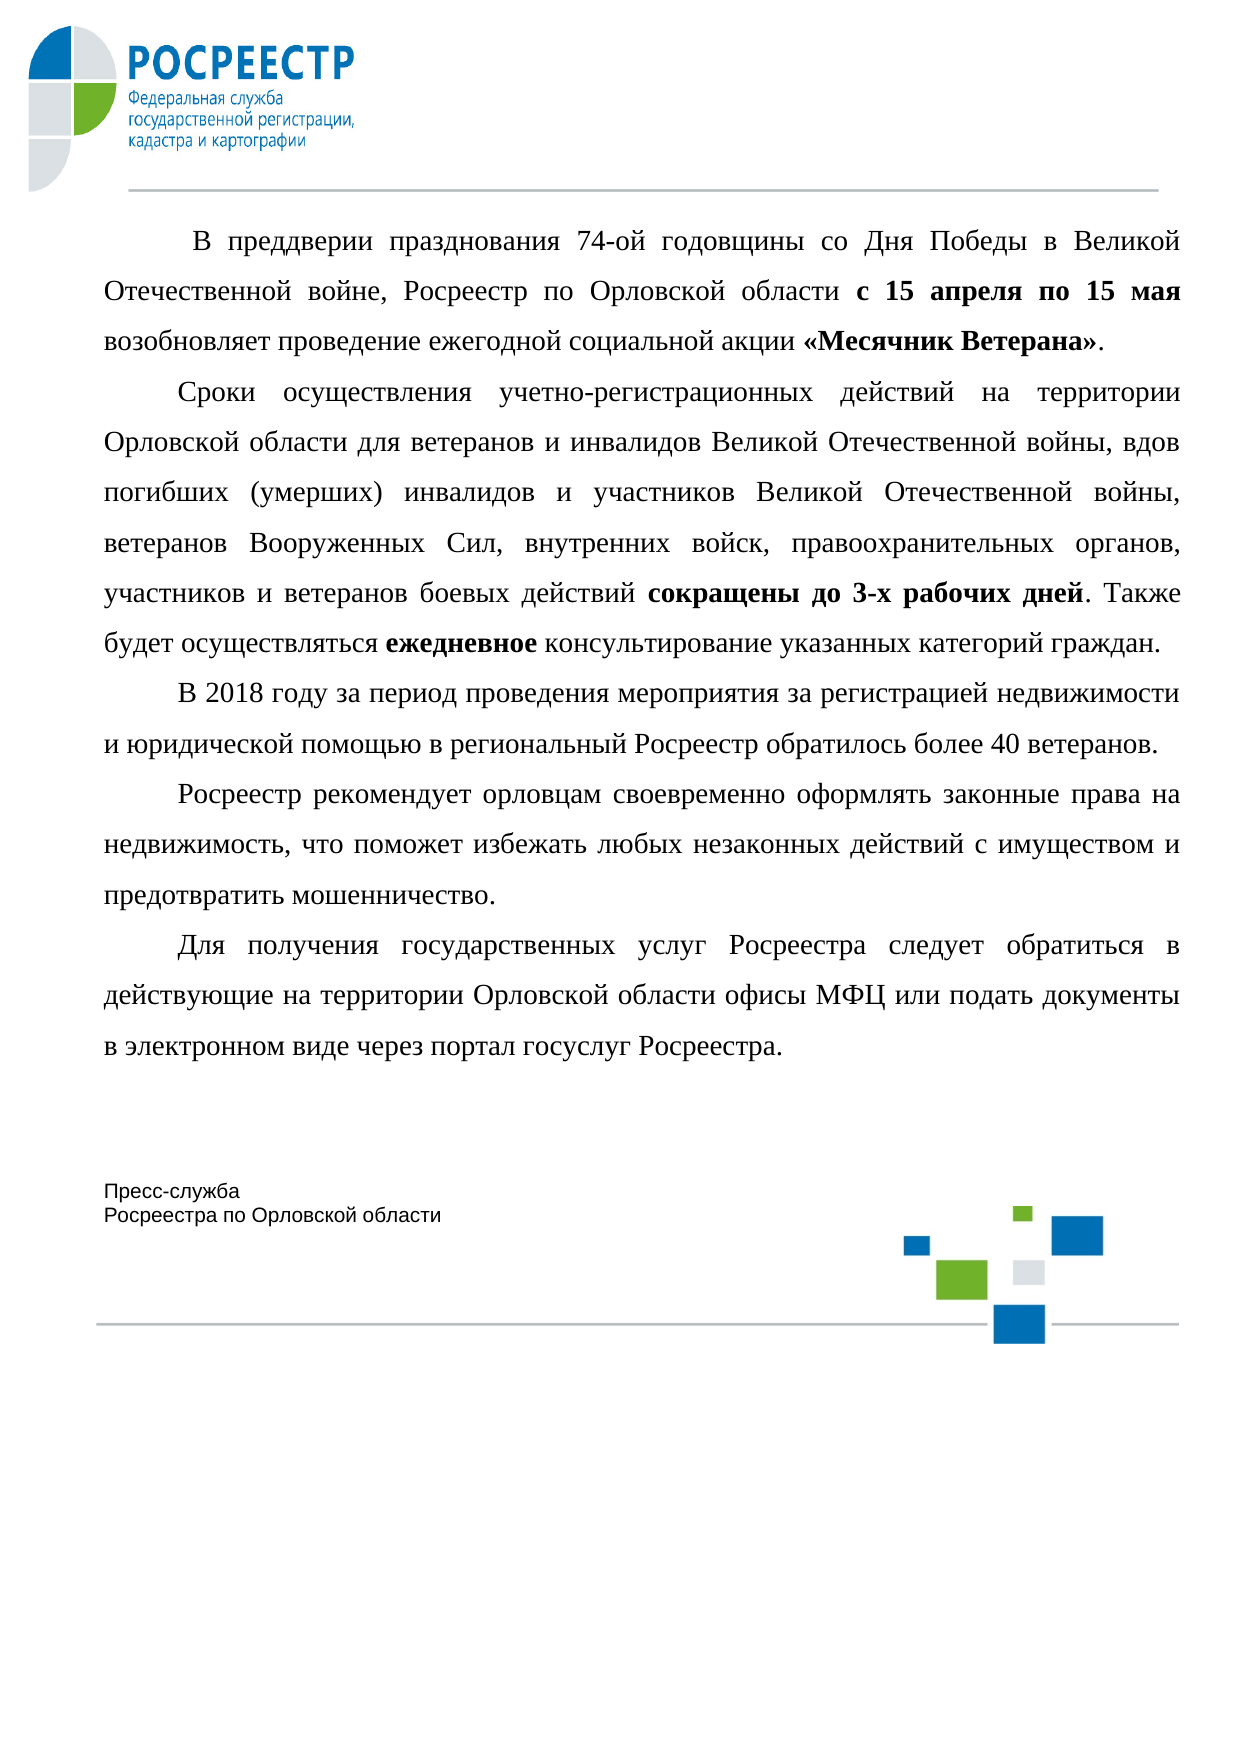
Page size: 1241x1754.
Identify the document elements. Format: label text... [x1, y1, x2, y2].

picture [28, 26, 1159, 192]
picture [96, 1206, 1179, 1344]
text Росреестр рекомендует орловцам своевременно оформлять законные права на недвижимость, что поможет избежать любых незаконных действий с имуществом и предотвратить мошенничество. [103, 776, 1181, 910]
text В 2018 году за период проведения мероприятия за регистрацией недвижимости и юридической помощью в региональный Росреестр обратилось более 40 ветеранов. [103, 676, 1181, 759]
text Сроки осуществления учетно-регистрационных действий на территории Орловской области для ветеранов и инвалидов Великой Отечественной войны, вдов погибших (умерших) инвалидов и участников Великой Отечественной войны, ветеранов Вооруженных Сил, внутренних войск, правоохранительных органов, участников и ветеранов боевых действий сокращены до 3-х рабочих дней. Также будет осуществляться ежедневное консультирование указанных категорий граждан. [103, 374, 1181, 659]
text В преддверии празднования 74-ой годовщины со Дня Победы в Великой Отечественной войне, Росреестр по Орловской области с 15 апреля по 15 мая возобновляет проведение ежегодной социальной акции «Месячник Ветерана». [103, 223, 1181, 357]
text Росреестра по Орловской области [103, 1203, 1181, 1227]
text Пресс-служба [103, 1179, 1181, 1203]
text Для получения государственных услуг Росреестра следует обратиться в действующие на территории Орловской области офисы МФЦ или подать документы в электронном виде через портал госуслуг Росреестра. [103, 927, 1181, 1061]
